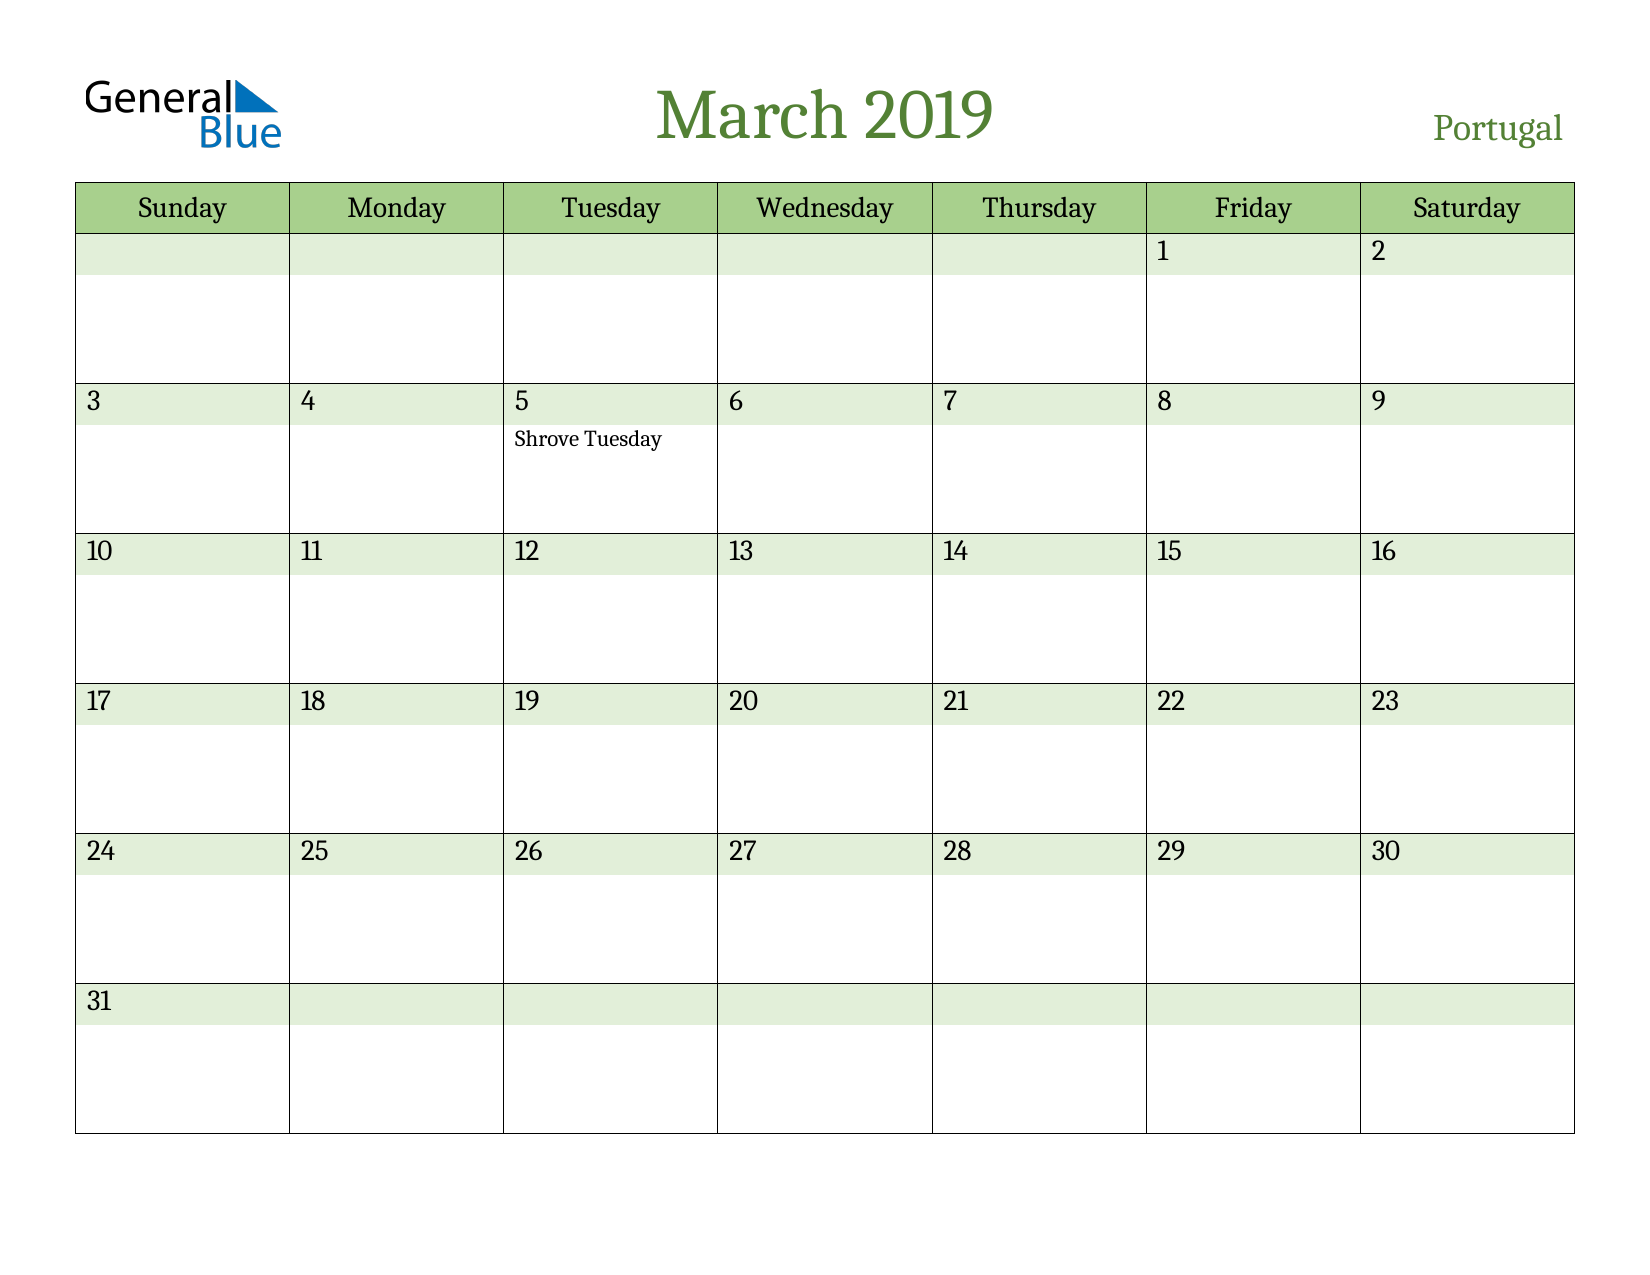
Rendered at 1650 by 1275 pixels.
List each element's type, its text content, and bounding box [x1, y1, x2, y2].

table_cell [290, 575, 503, 683]
table_cell [1361, 575, 1574, 683]
table_cell Monday [290, 183, 503, 233]
table_cell [76, 1025, 289, 1133]
table_cell [933, 984, 1146, 1025]
table_cell 7 [933, 384, 1146, 425]
table_cell 16 [1361, 534, 1574, 575]
table_cell 11 [290, 534, 503, 575]
table_cell [1147, 275, 1360, 383]
table_cell [1147, 1025, 1360, 1133]
table_cell 14 [933, 534, 1146, 575]
table_cell [718, 575, 932, 683]
table_cell [76, 234, 289, 275]
table_cell 22 [1147, 684, 1360, 725]
table_cell [76, 275, 289, 383]
table_cell [290, 234, 503, 275]
table_cell 24 [76, 834, 289, 875]
table_cell 26 [504, 834, 717, 875]
table_cell [1361, 984, 1574, 1025]
table_cell 27 [718, 834, 932, 875]
table_cell [290, 725, 503, 833]
table_cell 28 [933, 834, 1146, 875]
table_cell [718, 725, 932, 833]
table_cell 21 [933, 684, 1146, 725]
table_cell [933, 575, 1146, 683]
table_cell [718, 425, 932, 533]
table_cell [1147, 875, 1360, 983]
picture [86, 80, 281, 148]
table_cell 2 [1361, 234, 1574, 275]
table_cell [290, 984, 503, 1025]
table_cell [1361, 1025, 1574, 1133]
table_cell [1361, 725, 1574, 833]
table_cell 3 [76, 384, 289, 425]
table_cell [504, 234, 717, 275]
table_cell [933, 425, 1146, 533]
table_cell [76, 875, 289, 983]
table_cell [933, 275, 1146, 383]
table_cell 29 [1147, 834, 1360, 875]
table_cell 4 [290, 384, 503, 425]
table_cell 10 [76, 534, 289, 575]
table_cell Thursday [933, 183, 1146, 233]
table_cell [1361, 425, 1574, 533]
table_cell 13 [718, 534, 932, 575]
table_cell 17 [76, 684, 289, 725]
table_cell 30 [1361, 834, 1574, 875]
table_cell 31 [76, 984, 289, 1025]
table_header [76, 75, 503, 182]
table_cell [933, 875, 1146, 983]
table_cell 8 [1147, 384, 1360, 425]
table_cell [290, 425, 503, 533]
table_cell [504, 1025, 717, 1133]
table_cell [933, 234, 1146, 275]
table_cell 23 [1361, 684, 1574, 725]
table_cell 15 [1147, 534, 1360, 575]
table_cell 20 [718, 684, 932, 725]
table_cell [1147, 425, 1360, 533]
table_cell [933, 725, 1146, 833]
table_cell [718, 875, 932, 983]
table_cell [290, 1025, 503, 1133]
table_cell [1147, 725, 1360, 833]
table_cell [1361, 275, 1574, 383]
table_cell 12 [504, 534, 717, 575]
table_cell Wednesday [718, 183, 932, 233]
table_cell [504, 575, 717, 683]
table_cell [718, 1025, 932, 1133]
table_header March 2019 [504, 75, 1146, 182]
table_cell [290, 875, 503, 983]
table_cell [76, 725, 289, 833]
table_cell 19 [504, 684, 717, 725]
table_cell [290, 275, 503, 383]
table_header Portugal [1146, 75, 1574, 182]
table_cell 25 [290, 834, 503, 875]
table_cell Tuesday [504, 183, 717, 233]
table_cell 18 [290, 684, 503, 725]
table_cell [1361, 875, 1574, 983]
table_cell [504, 984, 717, 1025]
table_cell 9 [1361, 384, 1574, 425]
table_cell 5 [504, 384, 717, 425]
table_cell [718, 234, 932, 275]
table_cell Saturday [1361, 183, 1574, 233]
table_cell Sunday [76, 183, 289, 233]
table_cell [718, 275, 932, 383]
table_cell Shrove Tuesday [504, 425, 717, 533]
table_cell Friday [1147, 183, 1360, 233]
table_cell [1147, 575, 1360, 683]
table_cell [933, 1025, 1146, 1133]
table_cell 1 [1147, 234, 1360, 275]
table_cell [76, 425, 289, 533]
table_cell [76, 575, 289, 683]
table_cell [504, 875, 717, 983]
table_cell [1147, 984, 1360, 1025]
table_cell [504, 725, 717, 833]
table_cell 6 [718, 384, 932, 425]
table_cell [718, 984, 932, 1025]
table_cell [504, 275, 717, 383]
